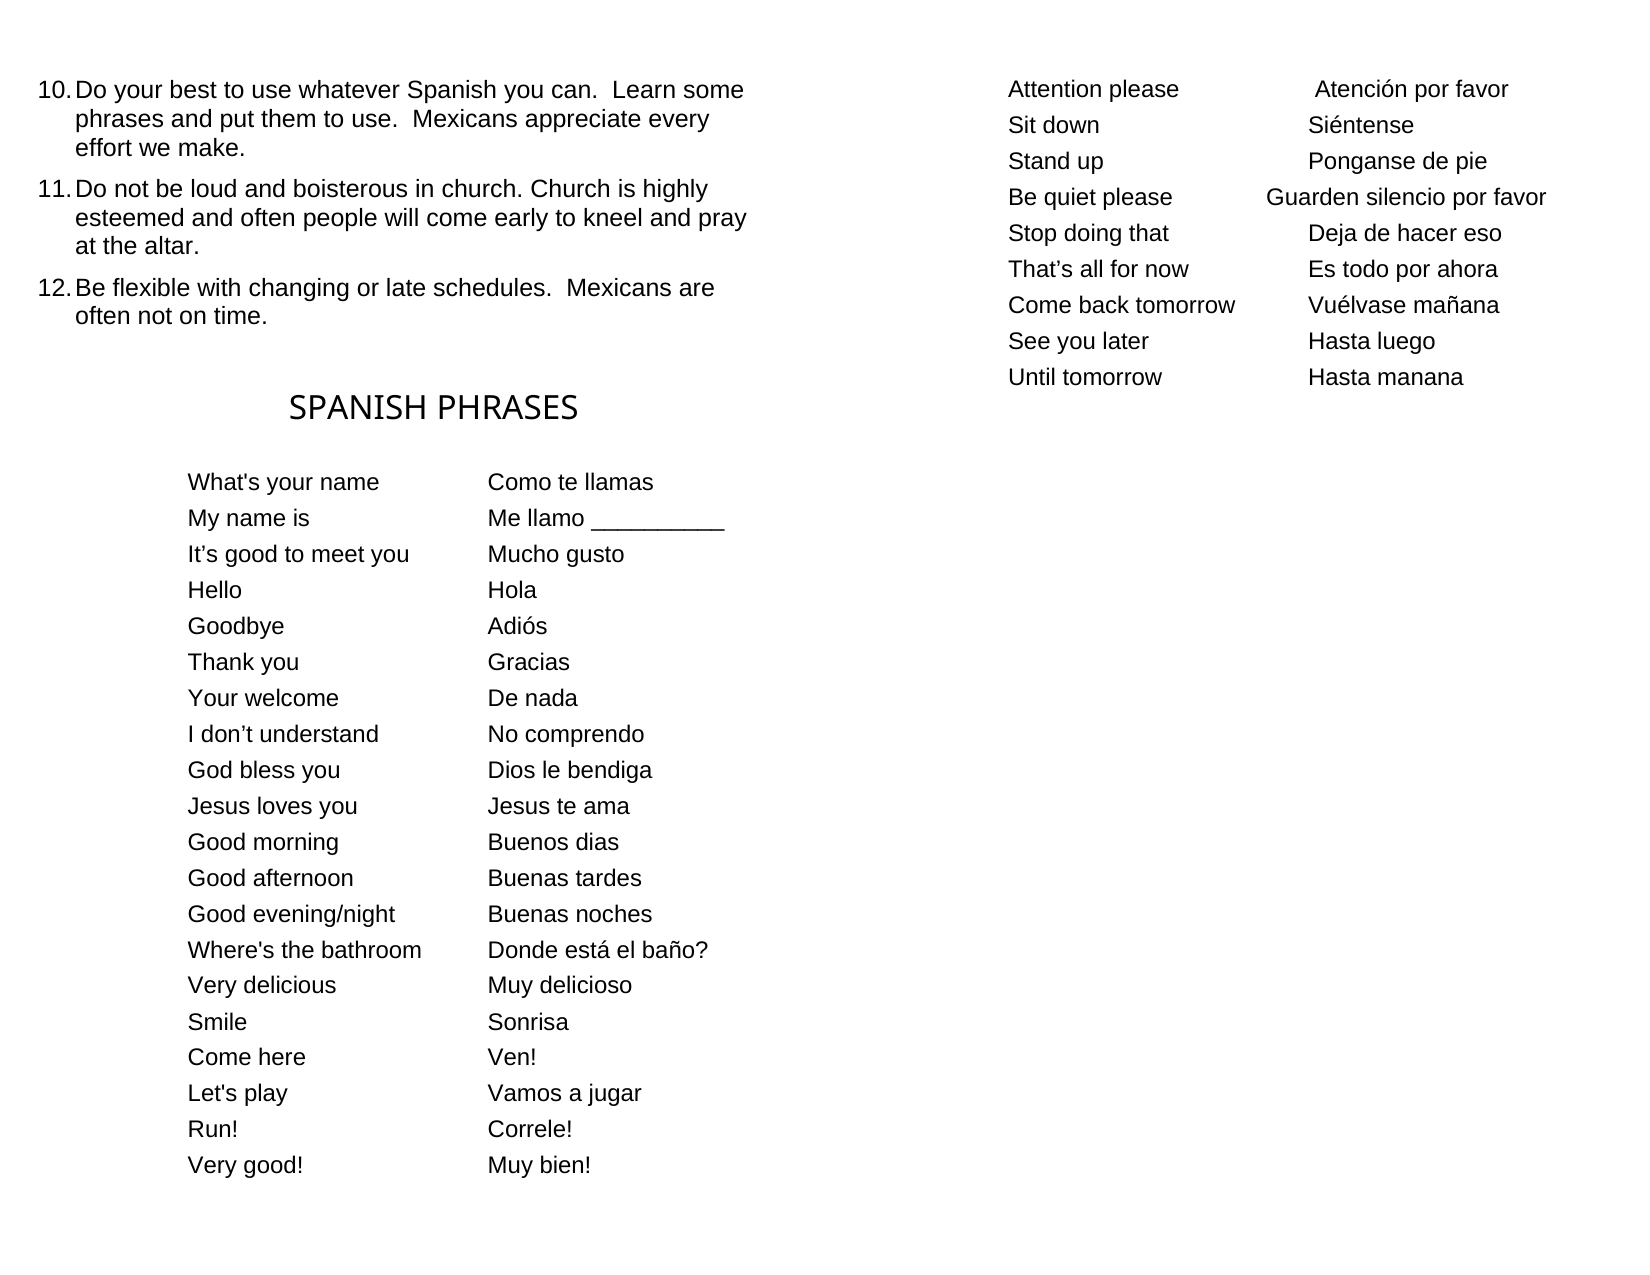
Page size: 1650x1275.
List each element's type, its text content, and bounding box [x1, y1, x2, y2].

text Stand up Ponganse de pie [1008, 147, 1575, 174]
text Goodbye Adiós [187, 612, 755, 640]
list Be flexible with changing or late schedules. Mexicans are often not on time. [37, 272, 755, 330]
text SPANISH PHRASES [112, 384, 755, 429]
text Come here Ven! [187, 1043, 755, 1071]
text Good morning Buenos dias [187, 828, 755, 855]
text God bless you Dios le bendiga [187, 756, 755, 783]
text Run! Correle! [187, 1115, 755, 1143]
text Good evening/night Buenas noches [187, 899, 755, 927]
text It’s good to meet you Mucho gusto [187, 540, 755, 568]
text Smile Sonrisa [187, 1007, 755, 1035]
text Hello Hola [187, 576, 755, 604]
text Jesus loves you Jesus te ama [187, 792, 755, 819]
text Where's the bathroom Donde está el baño? [187, 936, 755, 963]
text Very good! Muy bien! [187, 1151, 755, 1179]
text Attention please Atención por favor [1008, 75, 1575, 103]
list Do not be loud and boisterous in church. Church is highly esteemed and often people will come early to kneel and pray at the altar. [37, 174, 755, 260]
list Do your best to use whatever Spanish you can. Learn some phrases and put them to use. Mexicans appreciate every effort we make. [37, 75, 755, 161]
text Let's play Vamos a jugar [187, 1079, 755, 1107]
text Until tomorrow Hasta manana [1008, 362, 1575, 390]
text That’s all for now Es todo por ahora [1008, 255, 1575, 282]
text My name is Me llamo __________ [187, 504, 755, 532]
text What's your name Como te llamas [187, 468, 755, 496]
text Good afternoon Buenas tardes [187, 864, 755, 891]
text Sit down Siéntense [1008, 111, 1575, 138]
text Thank you Gracias [187, 648, 755, 676]
text See you later Hasta luego [1008, 327, 1575, 354]
text Very delicious Muy delicioso [187, 971, 755, 999]
text Be quiet please Guarden silencio por favor [1008, 183, 1575, 210]
text Come back tomorrow Vuélvase mañana [1008, 291, 1575, 318]
text Your welcome De nada [187, 684, 755, 712]
text I don’t understand No comprendo [187, 720, 755, 747]
text Stop doing that Deja de hacer eso [1008, 219, 1575, 246]
